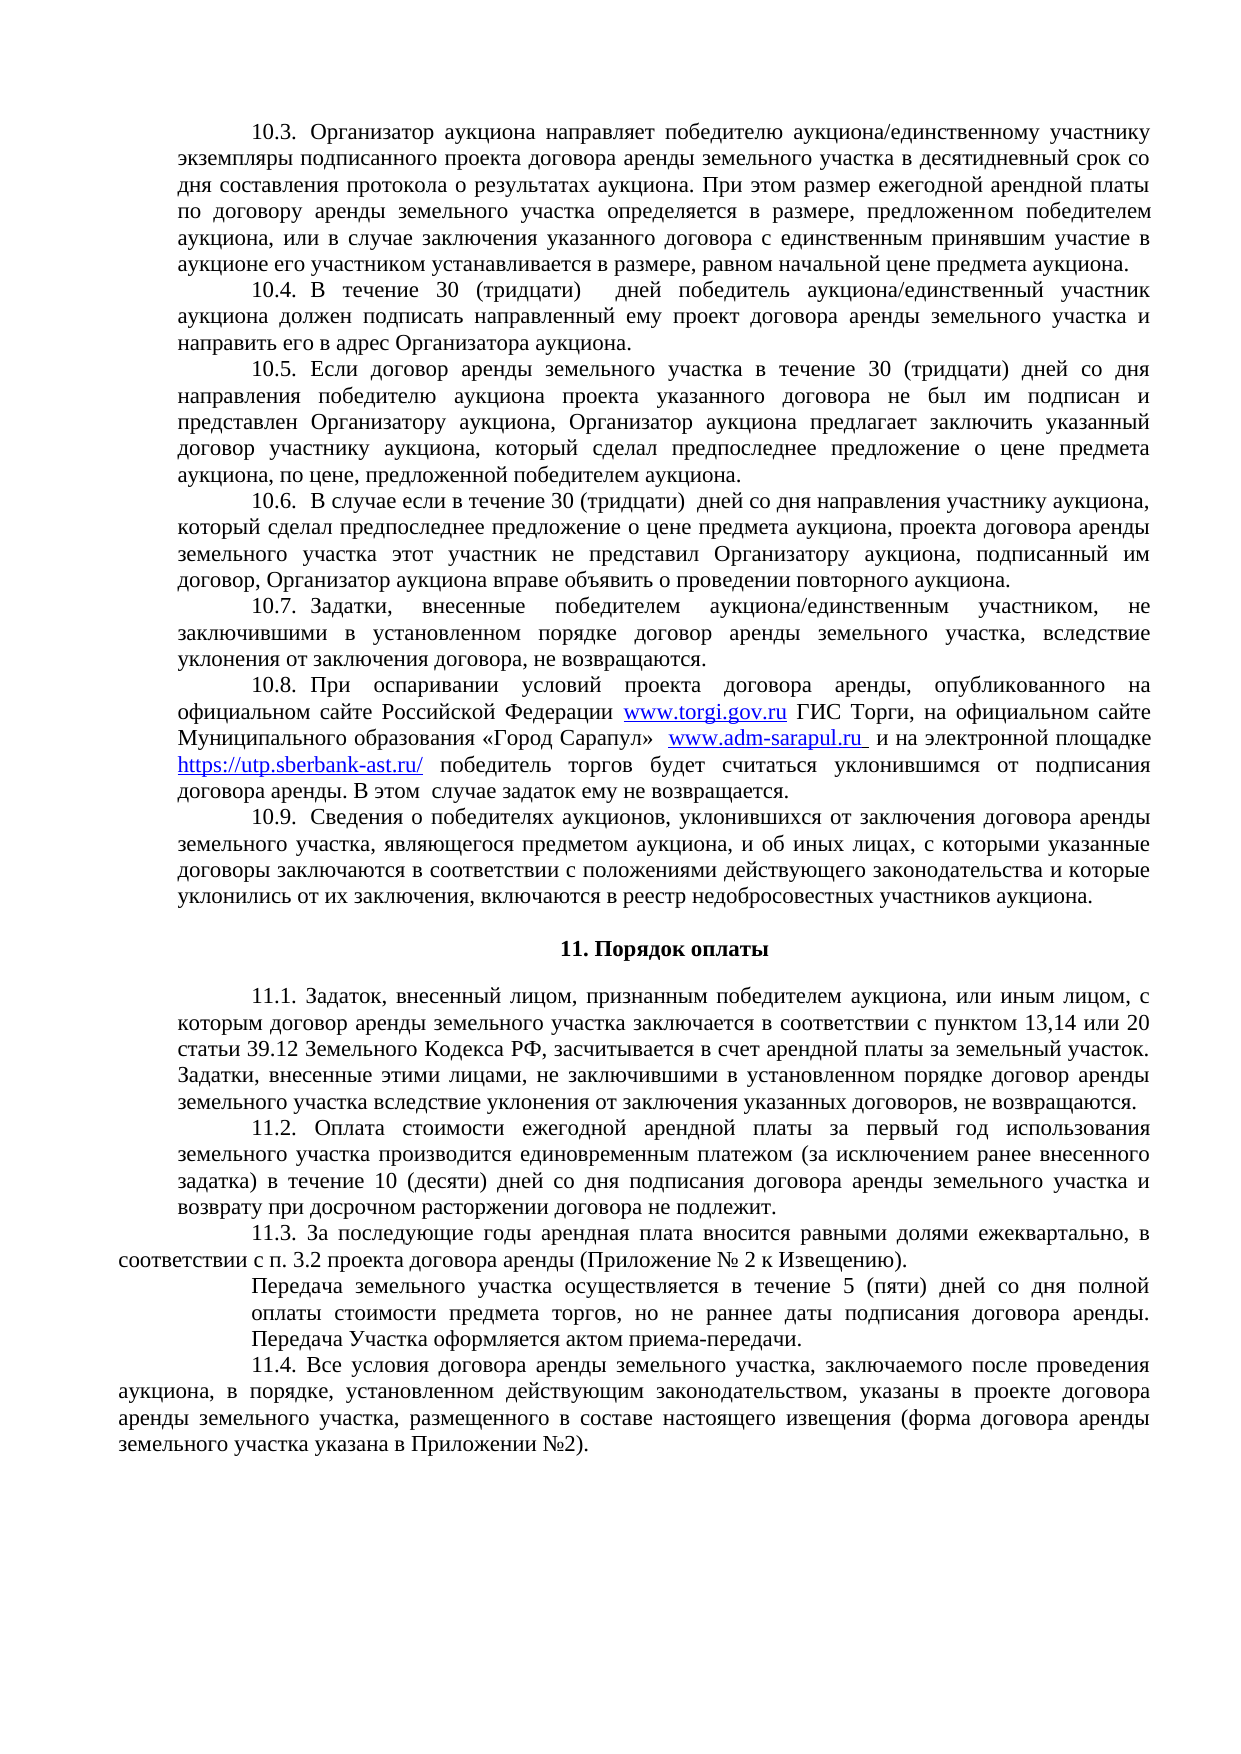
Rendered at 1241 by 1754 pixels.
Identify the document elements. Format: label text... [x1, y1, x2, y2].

text 11.1. Задаток, внесенный лицом, признанным победителем аукциона, или иным лицом, с которым договор аренды земельного участка заключается в соответствии с пунктом 13,14 или 20 статьи 39.12 Земельного Кодекса РФ, засчитывается в счет арендной платы за земельный участок. Задатки, внесенные этими лицами, не заключившими в установленном порядке договор аренды земельного участка вследствие уклонения от заключения указанных договоров, не возвращаются. [177, 982, 1152, 1114]
text 11.3. За последующие годы арендная плата вносится равными долями ежеквартально, в соответствии с п. 3.2 проекта договора аренды (Приложение № 2 к Извещению). [118, 1219, 1152, 1272]
list Задатки, внесенные победителем аукциона/единственным участником, не заключившими в установленном порядке договор аренды земельного участка, вследствие уклонения от заключения договора, не возвращаются. [177, 592, 1152, 672]
list Организатор аукциона направляет победителю аукциона/единственному участнику экземпляры подписанного проекта договора аренды земельного участка в десятидневный срок со дня составления протокола о результатах аукциона. При этом размер ежегодной арендной платы по договору аренды земельного участка определяется в размере, предложенном победителем аукциона, или в случае заключения указанного договора с единственным принявшим участие в аукционе его участником устанавливается в размере, равном начальной цене предмета аукциона. [177, 118, 1152, 276]
list В случае если в течение 30 (тридцати) дней со дня направления участнику аукциона, который сделал предпоследнее предложение о цене предмета аукциона, проекта договора аренды земельного участка этот участник не представил Организатору аукциона, подписанный им договор, Организатор аукциона вправе объявить о проведении повторного аукциона. [177, 487, 1152, 592]
text Передача земельного участка осуществляется в течение 5 (пяти) дней со дня полной оплаты стоимости предмета торгов, но не раннее даты подписания договора аренды. Передача Участка оформляется актом приема-передачи. [251, 1272, 1152, 1351]
text 11.2. Оплата стоимости ежегодной арендной платы за первый год использования земельного участка производится единовременным платежом (за исключением ранее внесенного задатка) в течение 10 (десяти) дней со дня подписания договора аренды земельного участка и возврату при досрочном расторжении договора не подлежит. [177, 1114, 1152, 1219]
list Если договор аренды земельного участка в течение 30 (тридцати) дней со дня направления победителю аукциона проекта указанного договора не был им подписан и представлен Организатору аукциона, Организатор аукциона предлагает заключить указанный договор участнику аукциона, который сделал предпоследнее предложение о цене предмета аукциона, по цене, предложенной победителем аукциона. [177, 355, 1152, 487]
text 11. Порядок оплаты [118, 935, 1152, 961]
text 11.4. Все условия договора аренды земельного участка, заключаемого после проведения аукциона, в порядке, установленном действующим законодательством, указаны в проекте договора аренды земельного участка, размещенного в составе настоящего извещения (форма договора аренды земельного участка указана в Приложении №2). [118, 1351, 1152, 1457]
list При оспаривании условий проекта договора аренды, опубликованного на официальном сайте Российской Федерации www.torgi.gov.ru ГИС Торги, на официальном сайте Муниципального образования «Город Сарапул» www.adm-sarapul.ru и на электронной площадке https://utp.sberbank-ast.ru/ победитель торгов будет считаться уклонившимся от подписания договора аренды. В этом случае задаток ему не возвращается. [177, 672, 1152, 803]
list В течение 30 (тридцати) дней победитель аукциона/единственный участник аукциона должен подписать направленный ему проект договора аренды земельного участка и направить его в адрес Организатора аукциона. [177, 276, 1152, 355]
list Сведения о победителях аукционов, уклонившихся от заключения договора аренды земельного участка, являющегося предметом аукциона, и об иных лицах, с которыми указанные договоры заключаются в соответствии с положениями действующего законодательства и которые уклонились от их заключения, включаются в реестр недобросовестных участников аукциона. [177, 803, 1152, 909]
